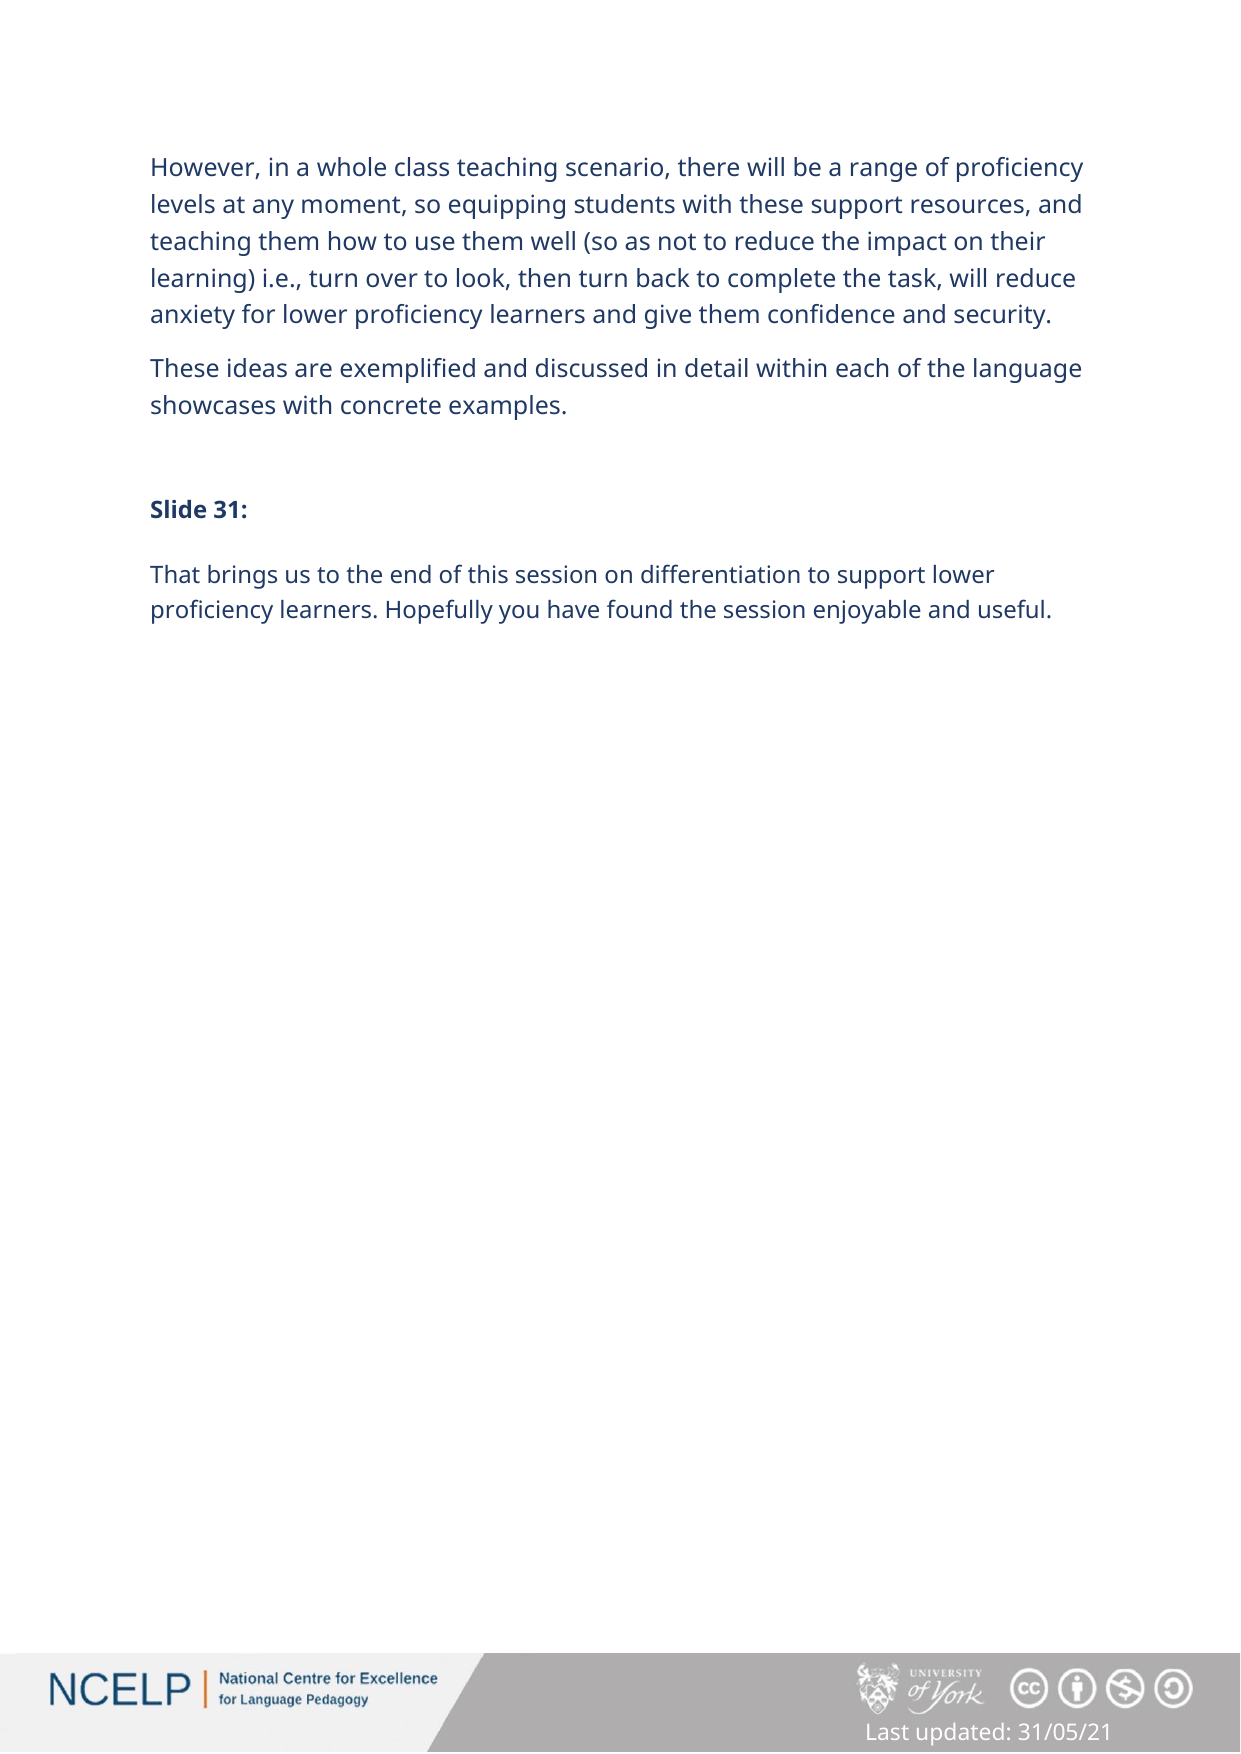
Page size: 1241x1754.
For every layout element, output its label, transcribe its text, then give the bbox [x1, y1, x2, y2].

text That brings us to the end of this session on differentiation to support lower proficiency learners. Hopefully you have found the session enjoyable and useful. [150, 558, 1090, 626]
text However, in a whole class teaching scenario, there will be a range of proficiency levels at any moment, so equipping students with these support resources, and teaching them how to use them well (so as not to reduce the impact on their learning) i.e., turn over to look, then turn back to complete the task, will reduce anxiety for lower proficiency learners and give them confidence and security. [150, 150, 1090, 331]
subtitle Slide 31: [150, 493, 1090, 525]
picture [0, 1653, 1241, 1752]
text These ideas are exemplified and discussed in detail within each of the language showcases with concrete examples. [150, 351, 1090, 421]
